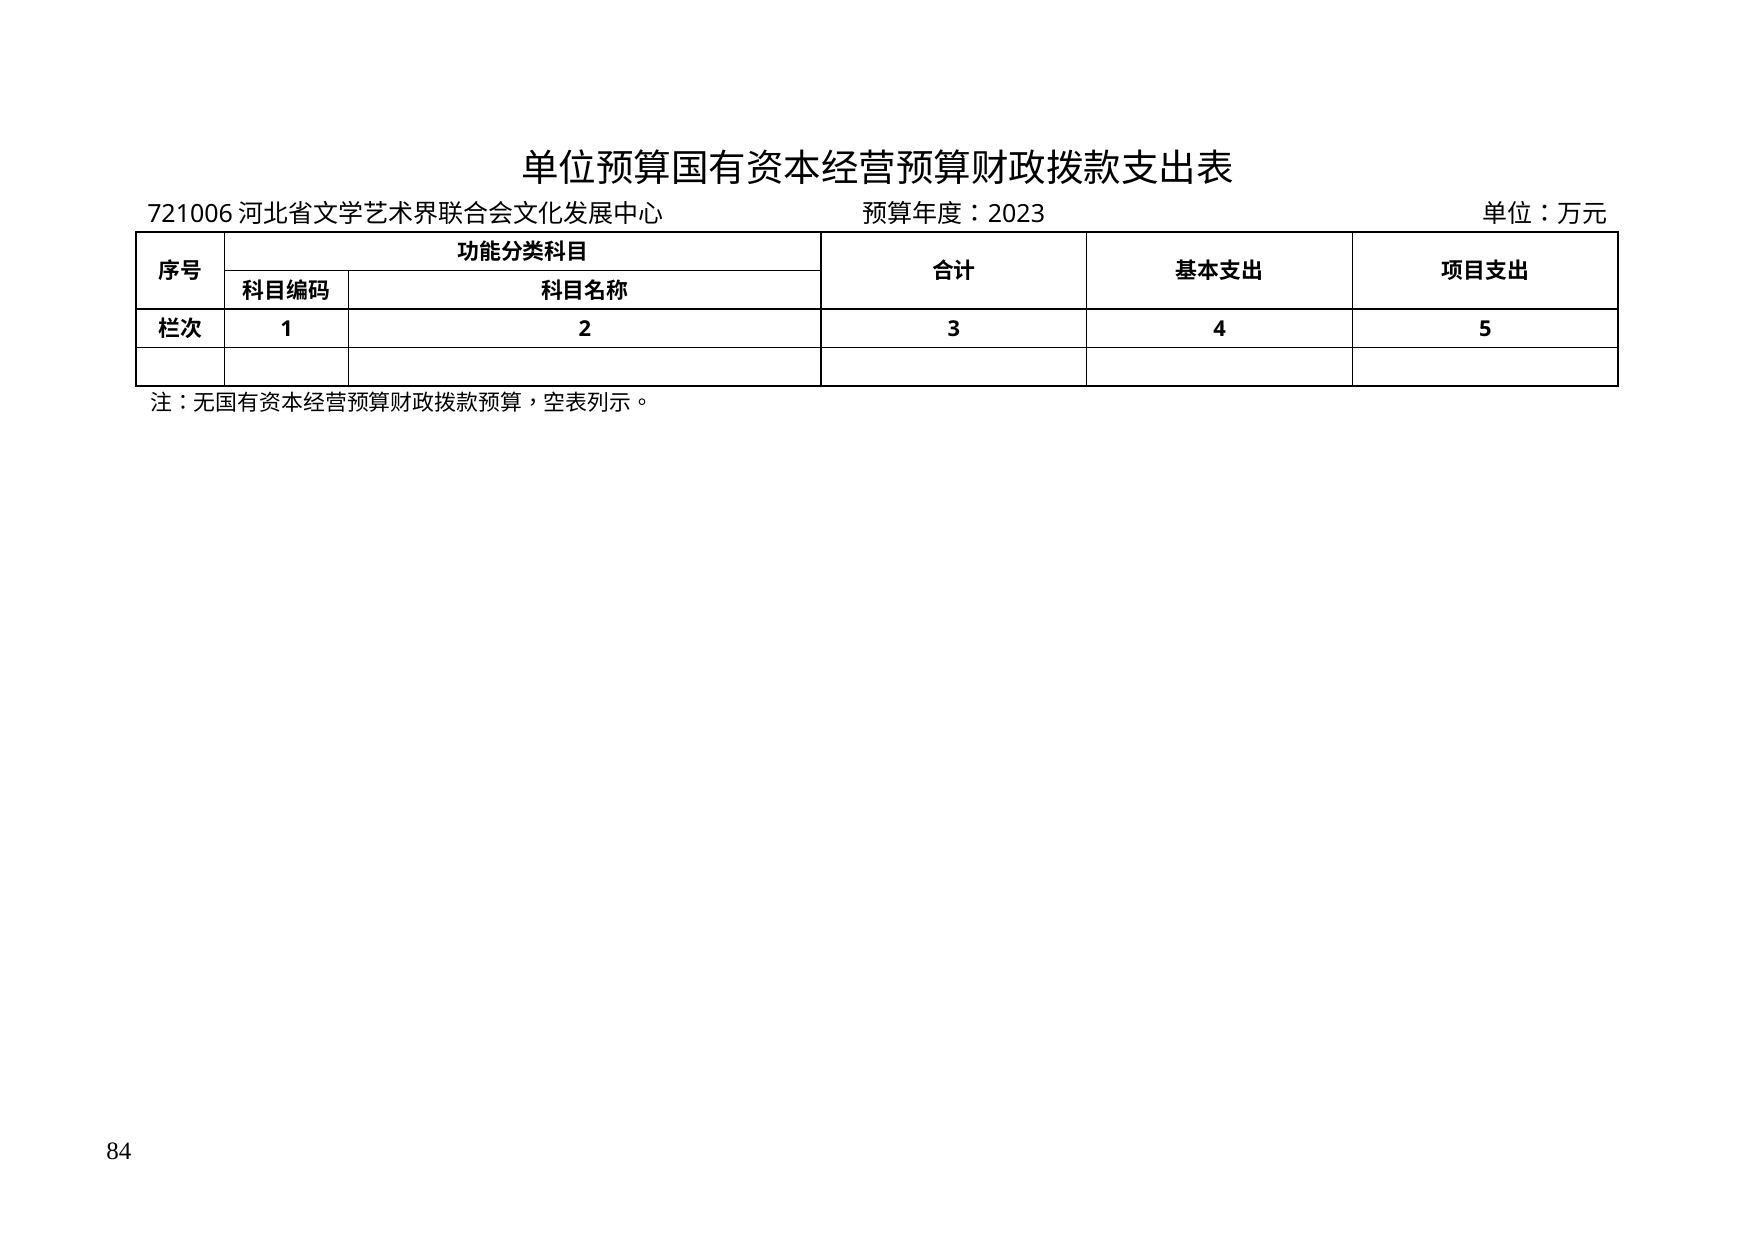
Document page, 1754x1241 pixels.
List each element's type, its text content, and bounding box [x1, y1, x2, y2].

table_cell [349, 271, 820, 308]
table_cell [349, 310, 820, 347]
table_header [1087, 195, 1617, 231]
text 单位预算国有资本经营预算财政拨款支出表 [106, 142, 1648, 193]
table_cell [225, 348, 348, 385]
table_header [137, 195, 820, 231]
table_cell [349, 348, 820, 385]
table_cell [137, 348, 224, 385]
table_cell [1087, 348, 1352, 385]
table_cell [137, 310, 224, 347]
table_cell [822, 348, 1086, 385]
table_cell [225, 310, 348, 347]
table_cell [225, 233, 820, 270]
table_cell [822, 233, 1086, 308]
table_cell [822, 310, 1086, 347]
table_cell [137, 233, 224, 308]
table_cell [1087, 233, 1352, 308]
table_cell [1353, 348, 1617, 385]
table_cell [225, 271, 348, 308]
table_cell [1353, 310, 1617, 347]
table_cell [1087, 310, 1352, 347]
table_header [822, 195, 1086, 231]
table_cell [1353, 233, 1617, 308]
text 注：无国有资本经营预算财政拨款预算，空表列示。 [106, 387, 1648, 416]
